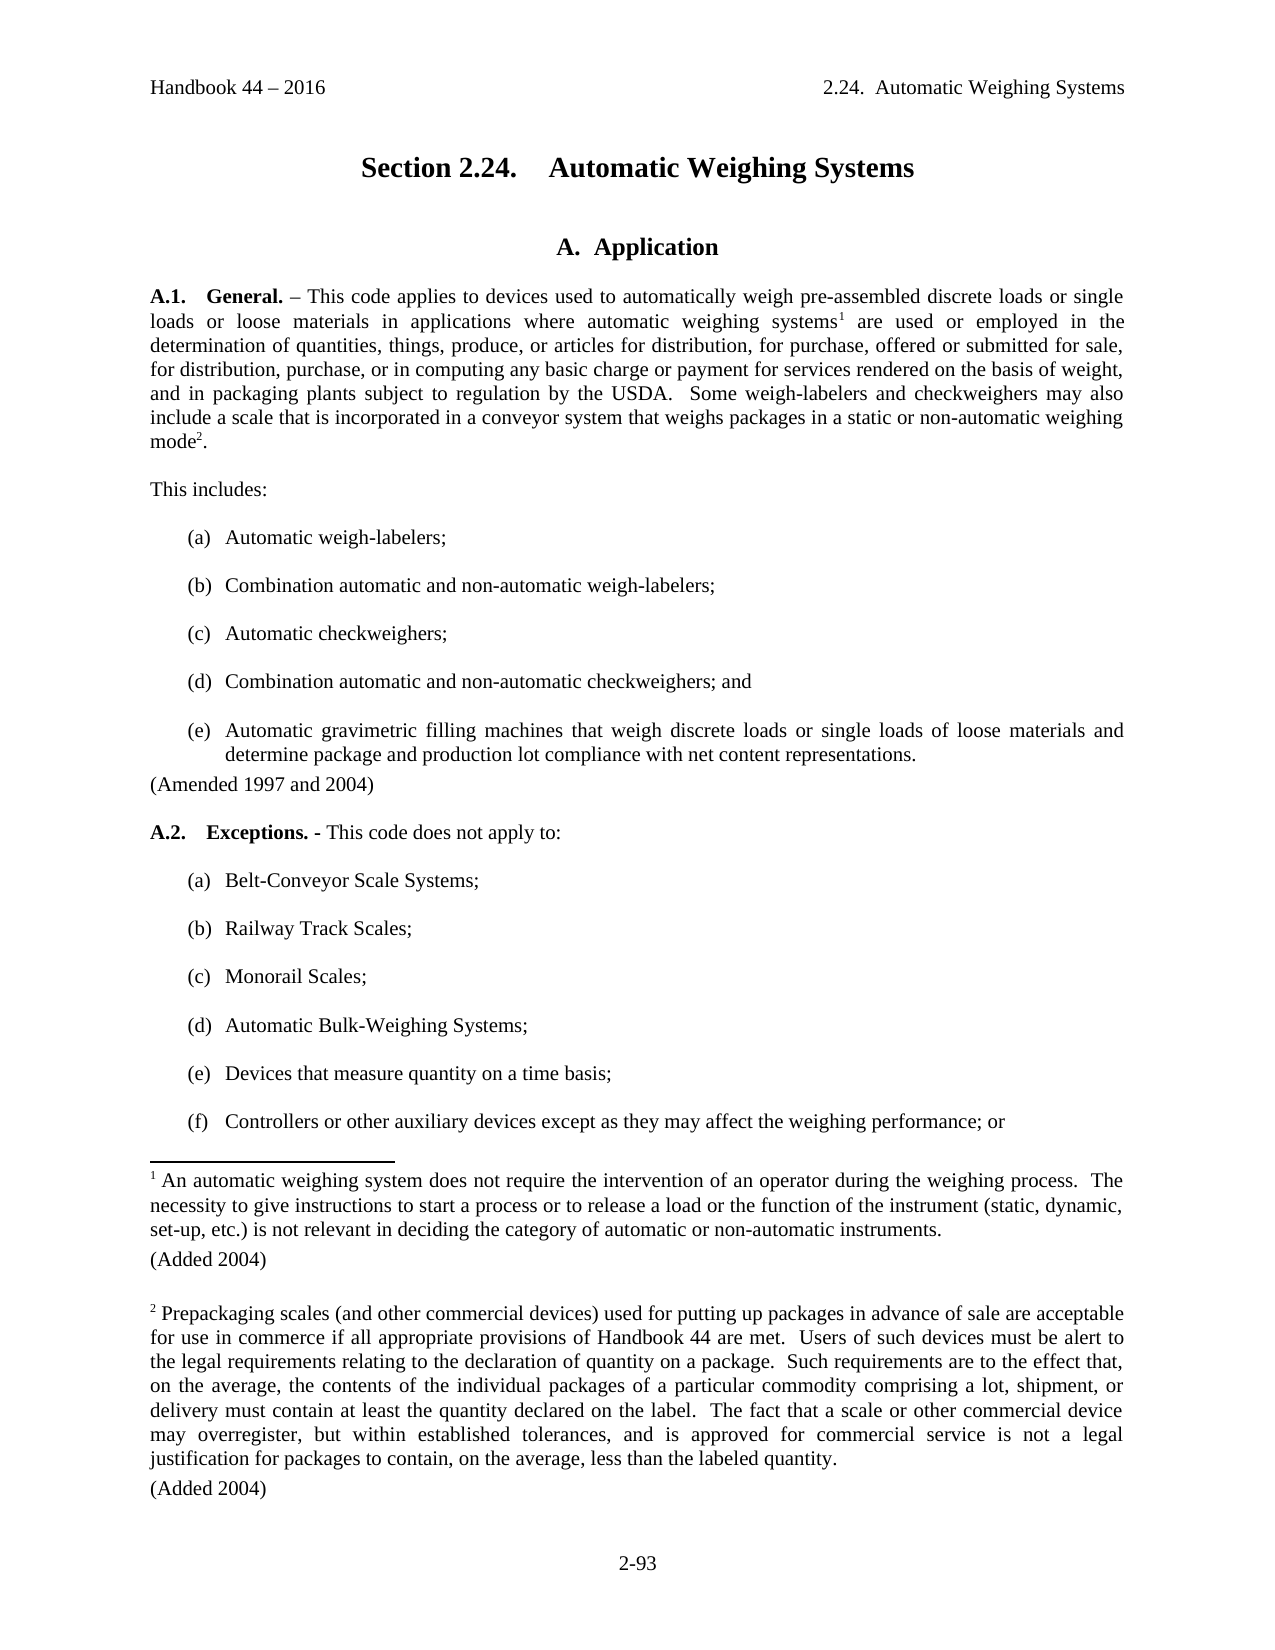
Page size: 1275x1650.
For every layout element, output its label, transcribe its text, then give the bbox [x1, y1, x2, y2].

text A.1. General. – This code applies to devices used to automatically weigh pre-assembled discrete loads or single loads or loose materials in applications where automatic weighing systems are used or employed in the determination of quantities, things, produce, or articles for distribution, for purchase, offered or submitted for sale, for distribution, purchase, or in computing any basic charge or payment for services rendered on the basis of weight, and in packaging plants subject to regulation by the USDA. Some weigh-labelers and checkweighers may also include a scale that is incorporated in a conveyor system that weighs packages in a static or non-automatic weighing mode. [150, 284, 1125, 453]
list Automatic gravimetric filling machines that weigh discrete loads or single loads of loose materials and determine package and production lot compliance with net content representations. [187, 718, 1125, 766]
text (b) Railway Track Scales; [187, 916, 1125, 940]
text This includes: [150, 477, 1125, 501]
text (f) Controllers or other auxiliary devices except as they may affect the weighing performance; or [187, 1109, 1125, 1133]
list Combination automatic and non-automatic weigh-labelers; [187, 573, 1125, 597]
text (e) Devices that measure quantity on a time basis; [187, 1061, 1125, 1085]
list Automatic checkweighers; [187, 621, 1125, 645]
text (Amended 1997 and 2004) [150, 772, 1125, 796]
text A.2. Exceptions. - This code does not apply to: [150, 820, 1125, 844]
list Automatic weigh-labelers; [187, 525, 1125, 549]
text (c) Monorail Scales; [187, 964, 1125, 988]
list Combination automatic and non-automatic checkweighers; and [187, 669, 1125, 693]
subtitle Section 2.24. Automatic Weighing Systems [150, 150, 1125, 183]
text (d) Automatic Bulk-Weighing Systems; [187, 1013, 1125, 1037]
text (a) Belt-Conveyor Scale Systems; [187, 868, 1125, 892]
subtitle A. Application [150, 232, 1125, 260]
